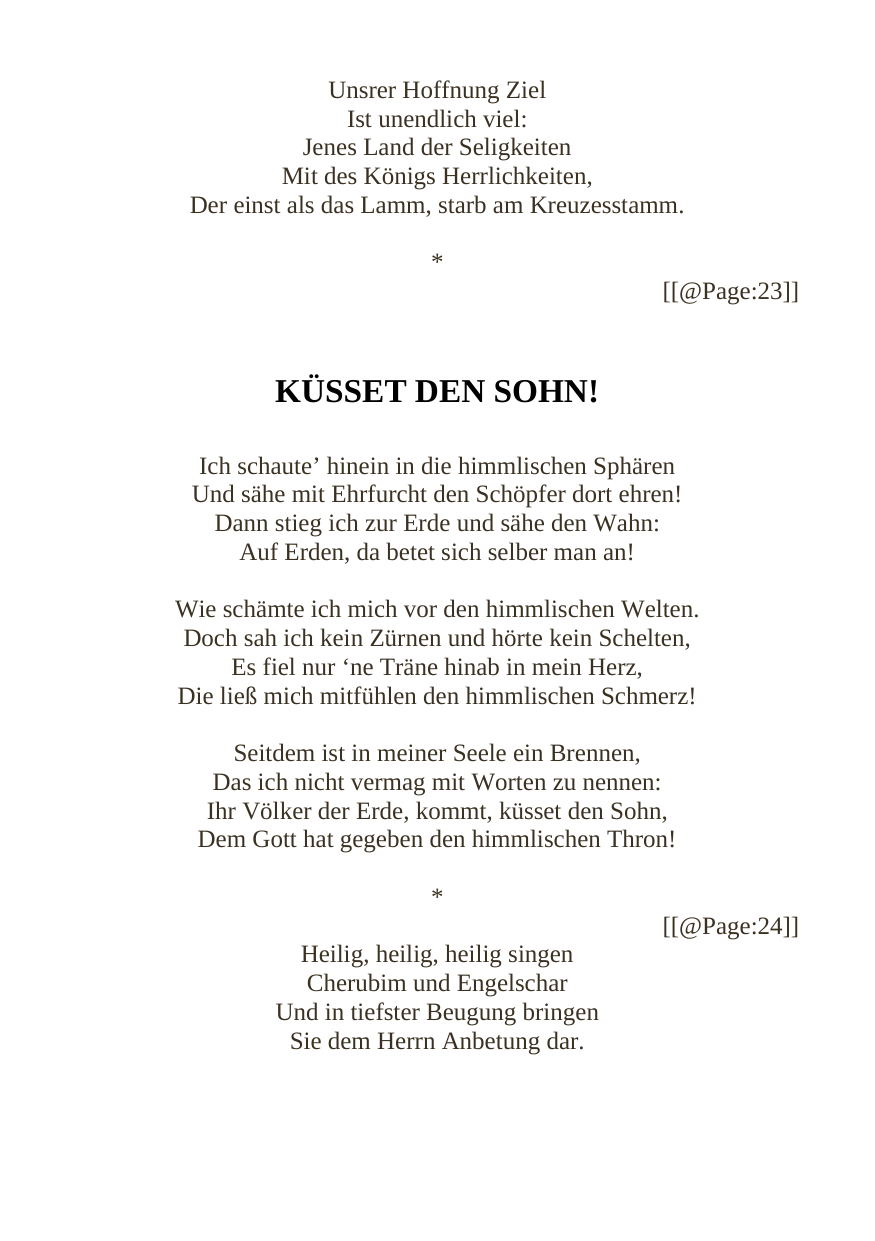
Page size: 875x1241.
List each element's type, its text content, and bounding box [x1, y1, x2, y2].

text [[@Page:23]] [75, 276, 799, 305]
text Ich schaute’ hinein in die himmlischen Sphären Und sähe mit Ehrfurcht den Schöpfer dort ehren! Dann stieg ich zur Erde und sähe den Wahn: Auf Erden, da betet sich selber man an! [75, 451, 799, 566]
subtitle KÜSSET DEN SOHN! [75, 371, 799, 409]
text Ist unendlich viel: [75, 104, 799, 132]
text Jenes Land der Seligkeiten [75, 132, 799, 161]
text Wie schämte ich mich vor den himmlischen Welten. Doch sah ich kein Zürnen und hörte kein Schelten, Es fiel nur ‘ne Träne hinab in mein Herz, Die ließ mich mitfühlen den himmlischen Schmerz! [75, 594, 799, 709]
text Seitdem ist in meiner Seele ein Brennen, [75, 738, 799, 767]
text * [75, 882, 799, 911]
text Mit des Königs Herrlichkeiten, Der einst als das Lamm, starb am Kreuzesstamm. [75, 161, 799, 219]
text [[@Page:24]] [75, 911, 799, 939]
text Heilig, heilig, heilig singen Cherubim und Engelschar Und in tiefster Beugung bringen Sie dem Herrn Anbetung dar. [75, 939, 799, 1054]
text Das ich nicht vermag mit Worten zu nennen: Ihr Völker der Erde, kommt, küsset den Sohn, Dem Gott hat gegeben den himmlischen Thron! [75, 767, 799, 853]
text * [75, 247, 799, 276]
text Unsrer Hoffnung Ziel [75, 75, 799, 104]
